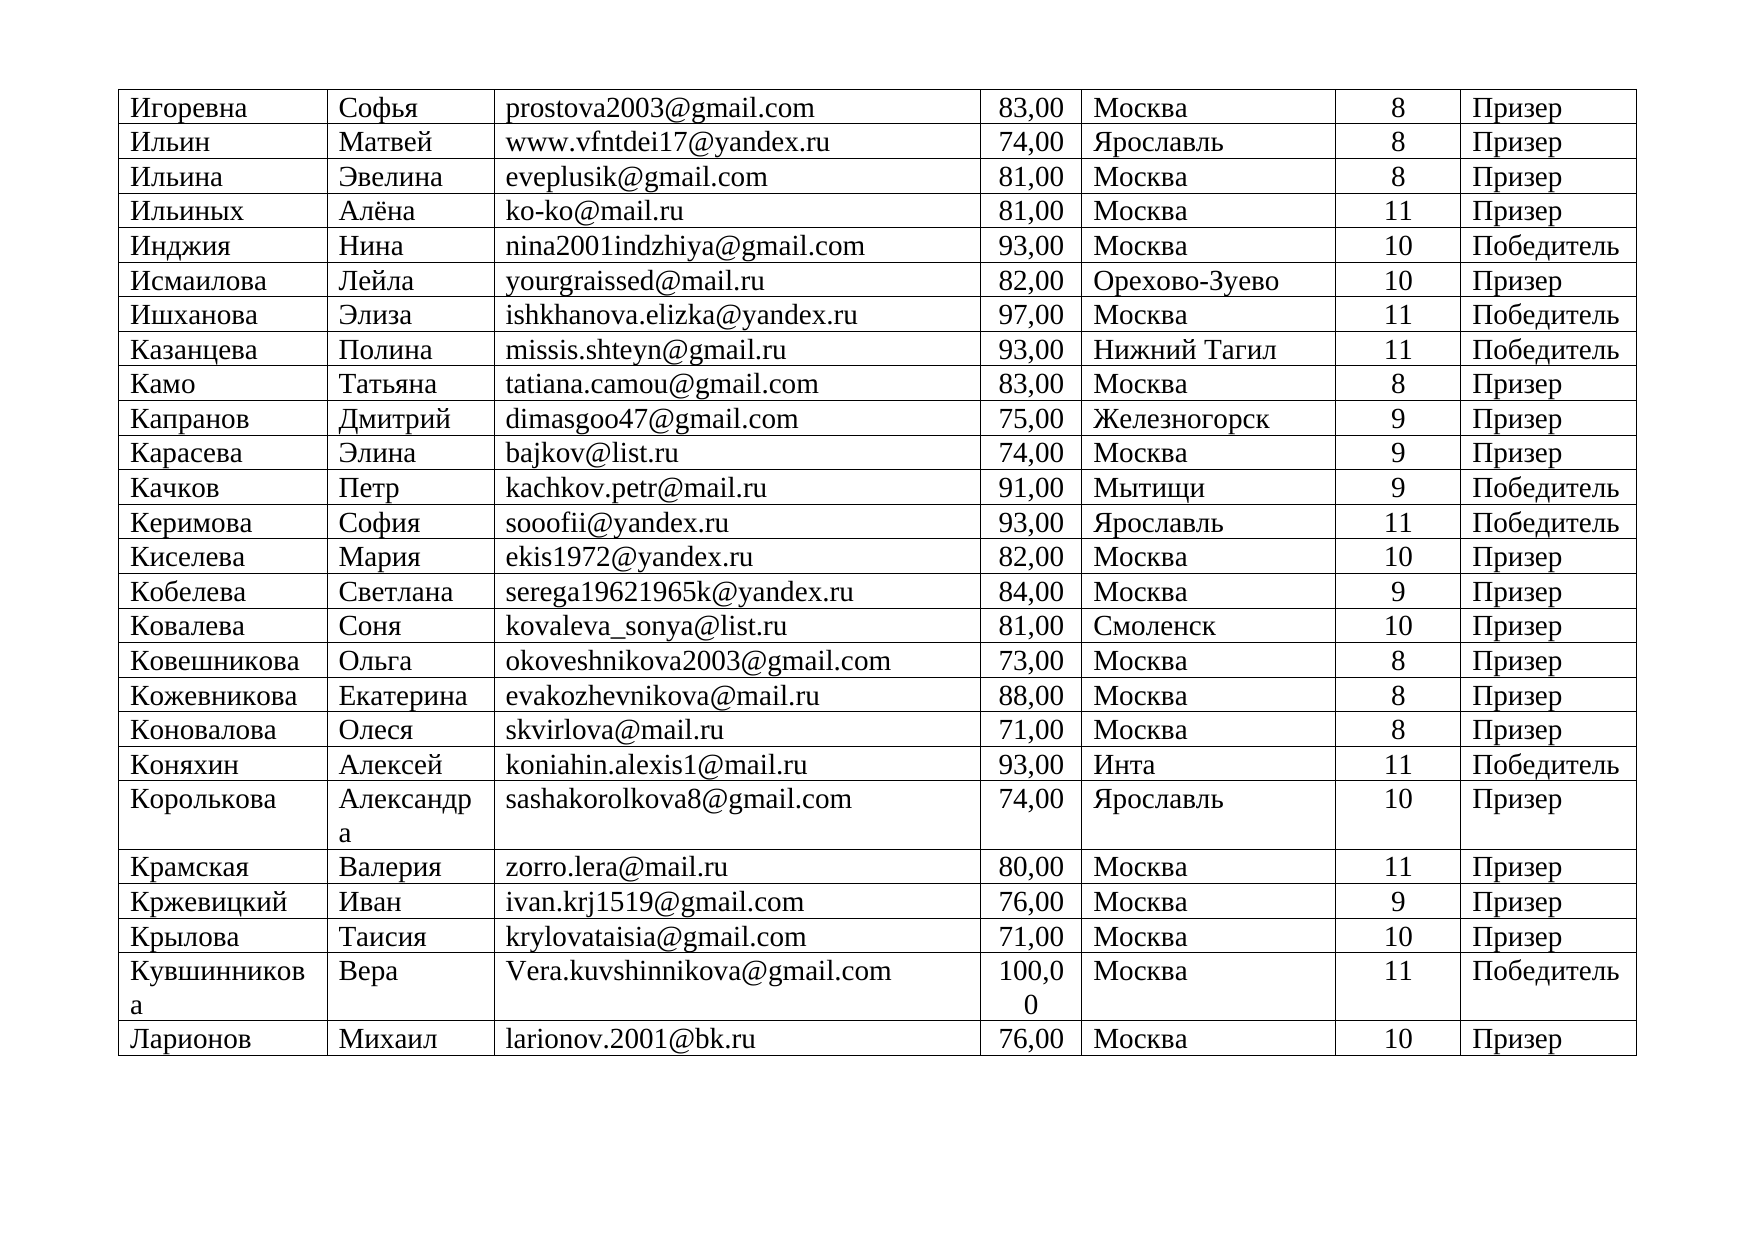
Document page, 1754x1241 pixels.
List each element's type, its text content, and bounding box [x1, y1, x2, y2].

table_cell Призер [1461, 436, 1636, 469]
table_cell Москва [1082, 297, 1335, 331]
table_cell 8 [1336, 90, 1460, 123]
table_cell 9 [1336, 401, 1460, 434]
table_cell 74,00 [981, 124, 1081, 158]
table_cell 9 [1336, 884, 1460, 918]
table_cell Победитель [1461, 228, 1636, 262]
table_cell 73,00 [981, 643, 1081, 677]
table_cell Орехово-Зуево [1082, 263, 1335, 296]
table_cell 9 [1336, 436, 1460, 469]
table_cell Ларионов [119, 1021, 327, 1055]
table_cell bajkov@list.ru [495, 436, 980, 469]
table_cell 10 [1336, 263, 1460, 296]
table_cell Москва [1082, 366, 1335, 400]
table_cell 93,00 [981, 505, 1081, 538]
table_cell Нина [328, 228, 494, 262]
table_cell Таисия [328, 919, 494, 952]
table_cell Ярославль [1082, 781, 1335, 848]
table_cell 84,00 [981, 574, 1081, 607]
table_cell Алексей [328, 747, 494, 780]
table_cell 8 [1336, 712, 1460, 746]
table_cell Призер [1461, 884, 1636, 918]
table_cell Смоленск [1082, 609, 1335, 642]
table_cell Москва [1082, 919, 1335, 952]
table_cell 8 [1336, 159, 1460, 192]
table_cell Игоревна [119, 90, 327, 123]
table_cell okoveshnikova2003@gmail.com [495, 643, 980, 677]
table_cell 93,00 [981, 747, 1081, 780]
table_cell 11 [1336, 297, 1460, 331]
table_cell 83,00 [981, 90, 1081, 123]
table_cell nina2001indzhiya@gmail.com [495, 228, 980, 262]
table_cell yourgraissed@mail.ru [495, 263, 980, 296]
table_cell Олеся [328, 712, 494, 746]
table_cell 11 [1336, 332, 1460, 365]
table_cell ivan.krj1519@gmail.com [495, 884, 980, 918]
table_cell Элиза [328, 297, 494, 331]
table_cell Качков [119, 470, 327, 504]
table_cell Ильин [119, 124, 327, 158]
table_cell prostova2003@gmail.com [495, 90, 980, 123]
table_cell 71,00 [981, 919, 1081, 952]
table_cell 97,00 [981, 297, 1081, 331]
table_cell 74,00 [981, 781, 1081, 848]
table_cell Мария [328, 539, 494, 573]
table_cell 71,00 [981, 712, 1081, 746]
table_cell Лейла [328, 263, 494, 296]
table_cell Соня [328, 609, 494, 642]
table_cell 11 [1336, 505, 1460, 538]
table_cell Призер [1461, 90, 1636, 123]
table_cell Королькова [119, 781, 327, 848]
table_cell Ольга [328, 643, 494, 677]
table_cell 10 [1336, 228, 1460, 262]
table_cell dimasgoo47@gmail.com [495, 401, 980, 434]
table_cell tatiana.camou@gmail.com [495, 366, 980, 400]
table_cell skvirlova@mail.ru [495, 712, 980, 746]
table_cell Петр [328, 470, 494, 504]
table_cell Призер [1461, 919, 1636, 952]
table_cell Вера [328, 953, 494, 1020]
table_cell 10 [1336, 781, 1460, 848]
table_cell 83,00 [981, 366, 1081, 400]
table_cell Призер [1461, 263, 1636, 296]
table_cell Киселева [119, 539, 327, 573]
table_cell 11 [1336, 747, 1460, 780]
table_cell Москва [1082, 1021, 1335, 1055]
table_cell ko-ko@mail.ru [495, 194, 980, 227]
table_cell Ковешникова [119, 643, 327, 677]
table_cell Инта [1082, 747, 1335, 780]
table_cell 10 [1336, 1021, 1460, 1055]
table_cell 100,00 [981, 953, 1081, 1020]
table_cell Крамская [119, 850, 327, 883]
table_cell 8 [1336, 366, 1460, 400]
table_cell Москва [1082, 678, 1335, 711]
table_cell 11 [1336, 194, 1460, 227]
table_cell serega19621965k@yandex.ru [495, 574, 980, 607]
table_cell 81,00 [981, 159, 1081, 192]
table_cell Крылова [119, 919, 327, 952]
table_cell Казанцева [119, 332, 327, 365]
table_cell Нижний Тагил [1082, 332, 1335, 365]
table_cell Татьяна [328, 366, 494, 400]
table_cell Призер [1461, 539, 1636, 573]
table_cell 82,00 [981, 263, 1081, 296]
table_cell Екатерина [328, 678, 494, 711]
table_cell Призер [1461, 574, 1636, 607]
table_cell Валерия [328, 850, 494, 883]
table_cell Призер [1461, 609, 1636, 642]
table_cell evakozhevnikova@mail.ru [495, 678, 980, 711]
table_cell Призер [1461, 850, 1636, 883]
table_cell Призер [1461, 643, 1636, 677]
table_cell 91,00 [981, 470, 1081, 504]
table_cell Ишханова [119, 297, 327, 331]
table_cell Москва [1082, 90, 1335, 123]
table_cell zorro.lera@mail.ru [495, 850, 980, 883]
table_cell Ильиных [119, 194, 327, 227]
table_cell 76,00 [981, 1021, 1081, 1055]
table_cell Москва [1082, 436, 1335, 469]
table_cell Капранов [119, 401, 327, 434]
table_cell Москва [1082, 643, 1335, 677]
table_cell Коновалова [119, 712, 327, 746]
table_cell ekis1972@yandex.ru [495, 539, 980, 573]
table_cell 81,00 [981, 194, 1081, 227]
table_cell Призер [1461, 401, 1636, 434]
table_cell Кржевицкий [119, 884, 327, 918]
table_cell Камо [119, 366, 327, 400]
table_cell 93,00 [981, 228, 1081, 262]
table_cell sooofii@yandex.ru [495, 505, 980, 538]
table_cell Полина [328, 332, 494, 365]
table_cell Победитель [1461, 297, 1636, 331]
table_cell Призер [1461, 678, 1636, 711]
table_cell Призер [1461, 781, 1636, 848]
table_cell Москва [1082, 884, 1335, 918]
table_cell missis.shteyn@gmail.ru [495, 332, 980, 365]
table_cell 8 [1336, 124, 1460, 158]
table_cell Москва [1082, 159, 1335, 192]
table_cell Призер [1461, 1021, 1636, 1055]
table_cell Эвелина [328, 159, 494, 192]
table_cell Vera.kuvshinnikova@gmail.com [495, 953, 980, 1020]
table_cell 76,00 [981, 884, 1081, 918]
table_cell eveplusik@gmail.com [495, 159, 980, 192]
table_cell krylovataisia@gmail.com [495, 919, 980, 952]
table_cell 8 [1336, 643, 1460, 677]
table_cell ishkhanova.elizka@yandex.ru [495, 297, 980, 331]
table_cell Победитель [1461, 953, 1636, 1020]
table_cell 11 [1336, 850, 1460, 883]
table_cell Карасева [119, 436, 327, 469]
table_cell 93,00 [981, 332, 1081, 365]
table_cell Кобелева [119, 574, 327, 607]
table_cell koniahin.alexis1@mail.ru [495, 747, 980, 780]
table_cell Алёна [328, 194, 494, 227]
table_cell Москва [1082, 574, 1335, 607]
table_cell Призер [1461, 366, 1636, 400]
table_cell Софья [328, 90, 494, 123]
table_cell Кувшинникова [119, 953, 327, 1020]
table_cell 9 [1336, 470, 1460, 504]
table_cell Исмаилова [119, 263, 327, 296]
table_cell www.vfntdei17@yandex.ru [495, 124, 980, 158]
table_cell Мытищи [1082, 470, 1335, 504]
table_cell 8 [1336, 678, 1460, 711]
table_cell sashakorolkova8@gmail.com [495, 781, 980, 848]
table_cell 10 [1336, 609, 1460, 642]
table_cell 9 [1336, 574, 1460, 607]
table_cell Михаил [328, 1021, 494, 1055]
table_cell 88,00 [981, 678, 1081, 711]
table_cell Ковалева [119, 609, 327, 642]
table_cell 11 [1336, 953, 1460, 1020]
table_cell larionov.2001@bk.ru [495, 1021, 980, 1055]
table_cell Победитель [1461, 332, 1636, 365]
table_cell 10 [1336, 919, 1460, 952]
table_cell 10 [1336, 539, 1460, 573]
table_cell Керимова [119, 505, 327, 538]
table_cell Элина [328, 436, 494, 469]
table_cell София [328, 505, 494, 538]
table_cell Матвей [328, 124, 494, 158]
table_cell Александра [328, 781, 494, 848]
table_cell Москва [1082, 539, 1335, 573]
table_cell Иван [328, 884, 494, 918]
table_cell Ярославль [1082, 124, 1335, 158]
table_cell Железногорск [1082, 401, 1335, 434]
table_cell kovaleva_sonya@list.ru [495, 609, 980, 642]
table_cell kachkov.petr@mail.ru [495, 470, 980, 504]
table_cell Призер [1461, 124, 1636, 158]
table_cell Победитель [1461, 470, 1636, 504]
table_cell Кожевникова [119, 678, 327, 711]
table_cell Победитель [1461, 505, 1636, 538]
table_cell Москва [1082, 953, 1335, 1020]
table_cell Коняхин [119, 747, 327, 780]
table_cell Москва [1082, 228, 1335, 262]
table_cell Москва [1082, 712, 1335, 746]
table_cell Москва [1082, 850, 1335, 883]
table_cell Призер [1461, 712, 1636, 746]
table_cell Победитель [1461, 747, 1636, 780]
table_cell 82,00 [981, 539, 1081, 573]
table_cell Инджия [119, 228, 327, 262]
table_cell Дмитрий [328, 401, 494, 434]
table_cell Москва [1082, 194, 1335, 227]
table_cell 81,00 [981, 609, 1081, 642]
table_cell Ильина [119, 159, 327, 192]
table_cell Призер [1461, 194, 1636, 227]
table_cell 75,00 [981, 401, 1081, 434]
table_cell Призер [1461, 159, 1636, 192]
table_cell 80,00 [981, 850, 1081, 883]
table_cell Ярославль [1082, 505, 1335, 538]
table_cell Светлана [328, 574, 494, 607]
table_cell 74,00 [981, 436, 1081, 469]
